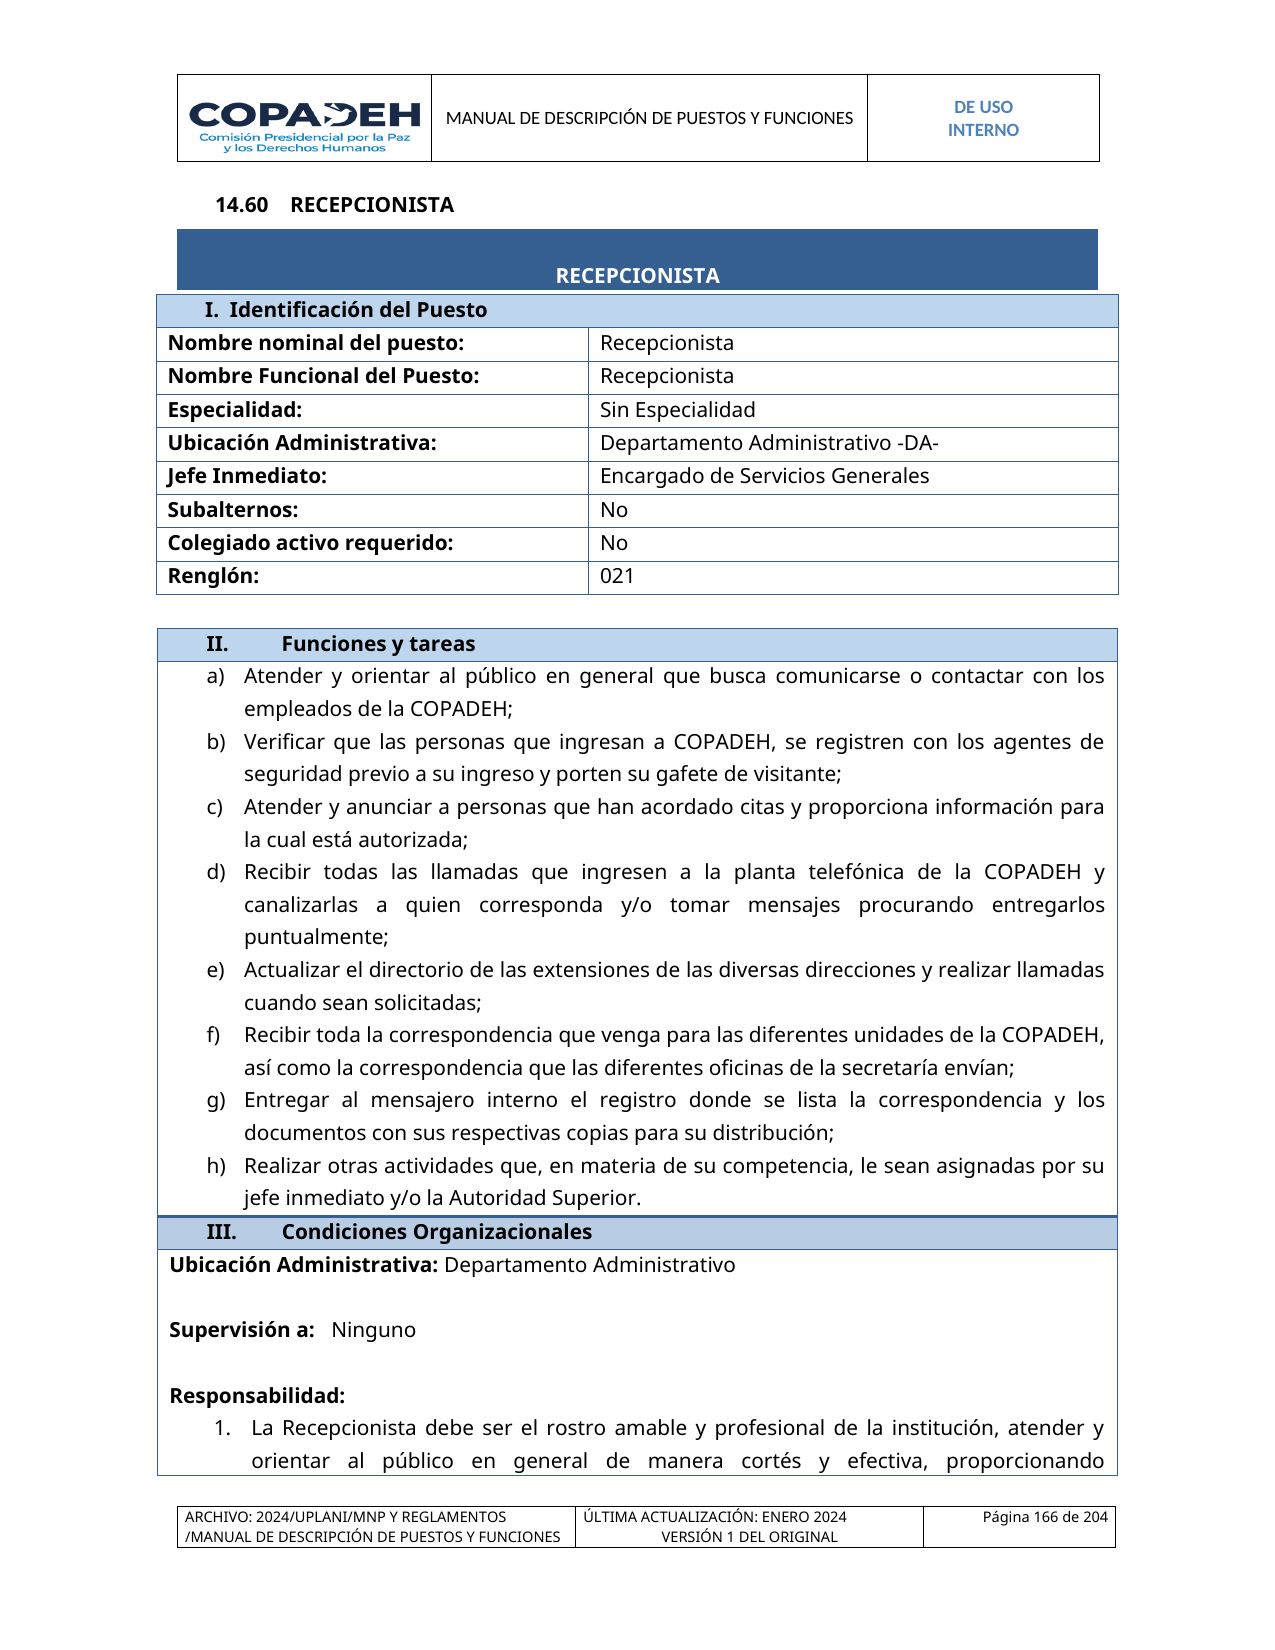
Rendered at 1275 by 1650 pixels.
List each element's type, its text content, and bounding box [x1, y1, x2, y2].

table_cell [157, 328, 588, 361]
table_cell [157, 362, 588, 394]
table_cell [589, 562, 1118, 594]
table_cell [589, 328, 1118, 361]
subtitle RECEPCIONISTA [215, 190, 1098, 218]
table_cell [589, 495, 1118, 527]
picture [184, 76, 429, 157]
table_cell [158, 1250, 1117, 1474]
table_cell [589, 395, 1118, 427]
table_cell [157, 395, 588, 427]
text RECEPCIONISTA [177, 261, 1098, 290]
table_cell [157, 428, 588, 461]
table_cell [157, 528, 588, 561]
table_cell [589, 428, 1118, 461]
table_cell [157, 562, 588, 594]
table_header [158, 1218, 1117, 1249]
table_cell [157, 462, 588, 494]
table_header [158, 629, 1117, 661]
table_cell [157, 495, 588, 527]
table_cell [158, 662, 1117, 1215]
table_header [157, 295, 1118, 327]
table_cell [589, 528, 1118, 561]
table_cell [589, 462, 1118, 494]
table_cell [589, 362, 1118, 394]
